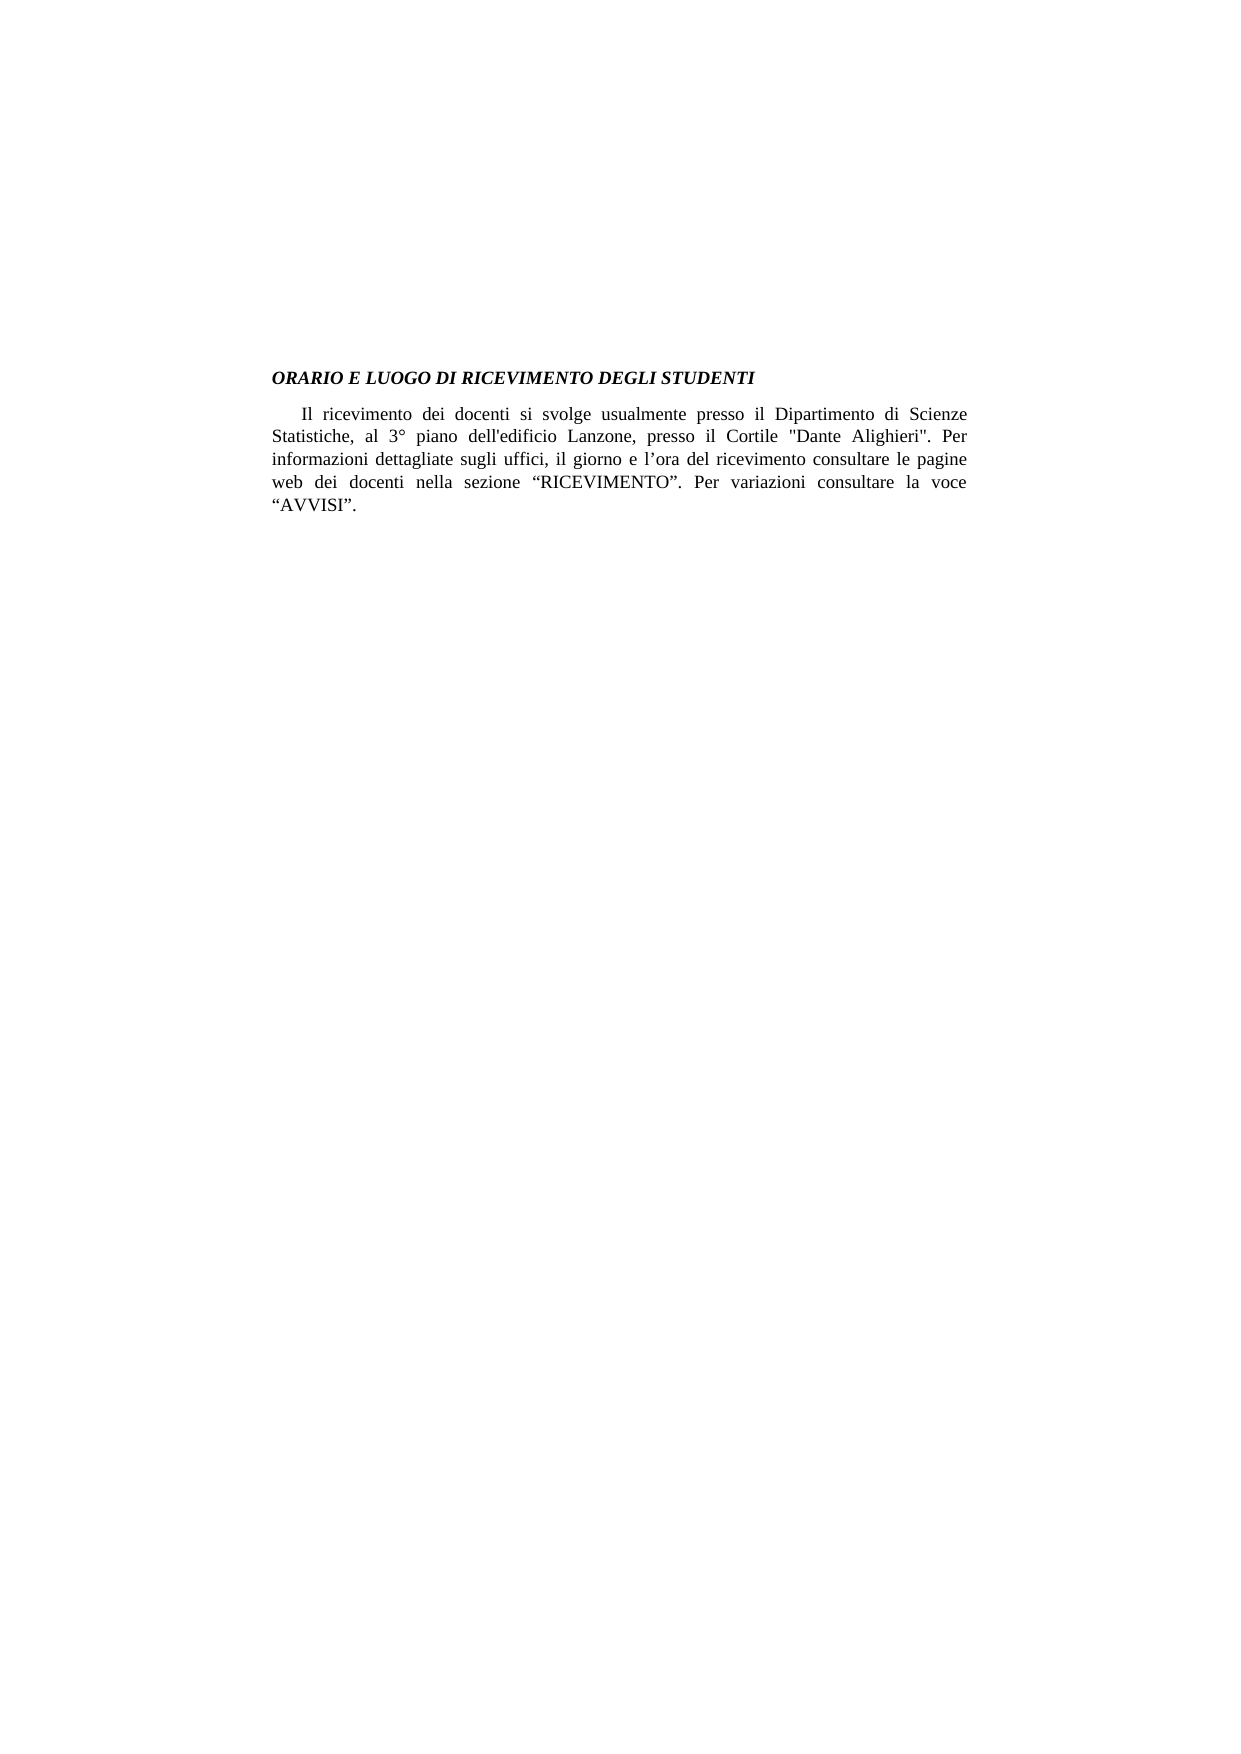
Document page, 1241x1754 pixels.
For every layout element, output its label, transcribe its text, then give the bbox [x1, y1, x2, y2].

text ORARIO E LUOGO DI RICEVIMENTO DEGLI STUDENTI [272, 366, 968, 389]
text Il ricevimento dei docenti si svolge usualmente presso il Dipartimento di Scienze Statistiche, al 3° piano dell'edificio Lanzone, presso il Cortile "Dante Alighieri". Per informazioni dettagliate sugli uffici, il giorno e l’ora del ricevimento consultare le pagine web dei docenti nella sezione “RICEVIMENTO”. Per variazioni consultare la voce “AVVISI”. [272, 402, 968, 516]
